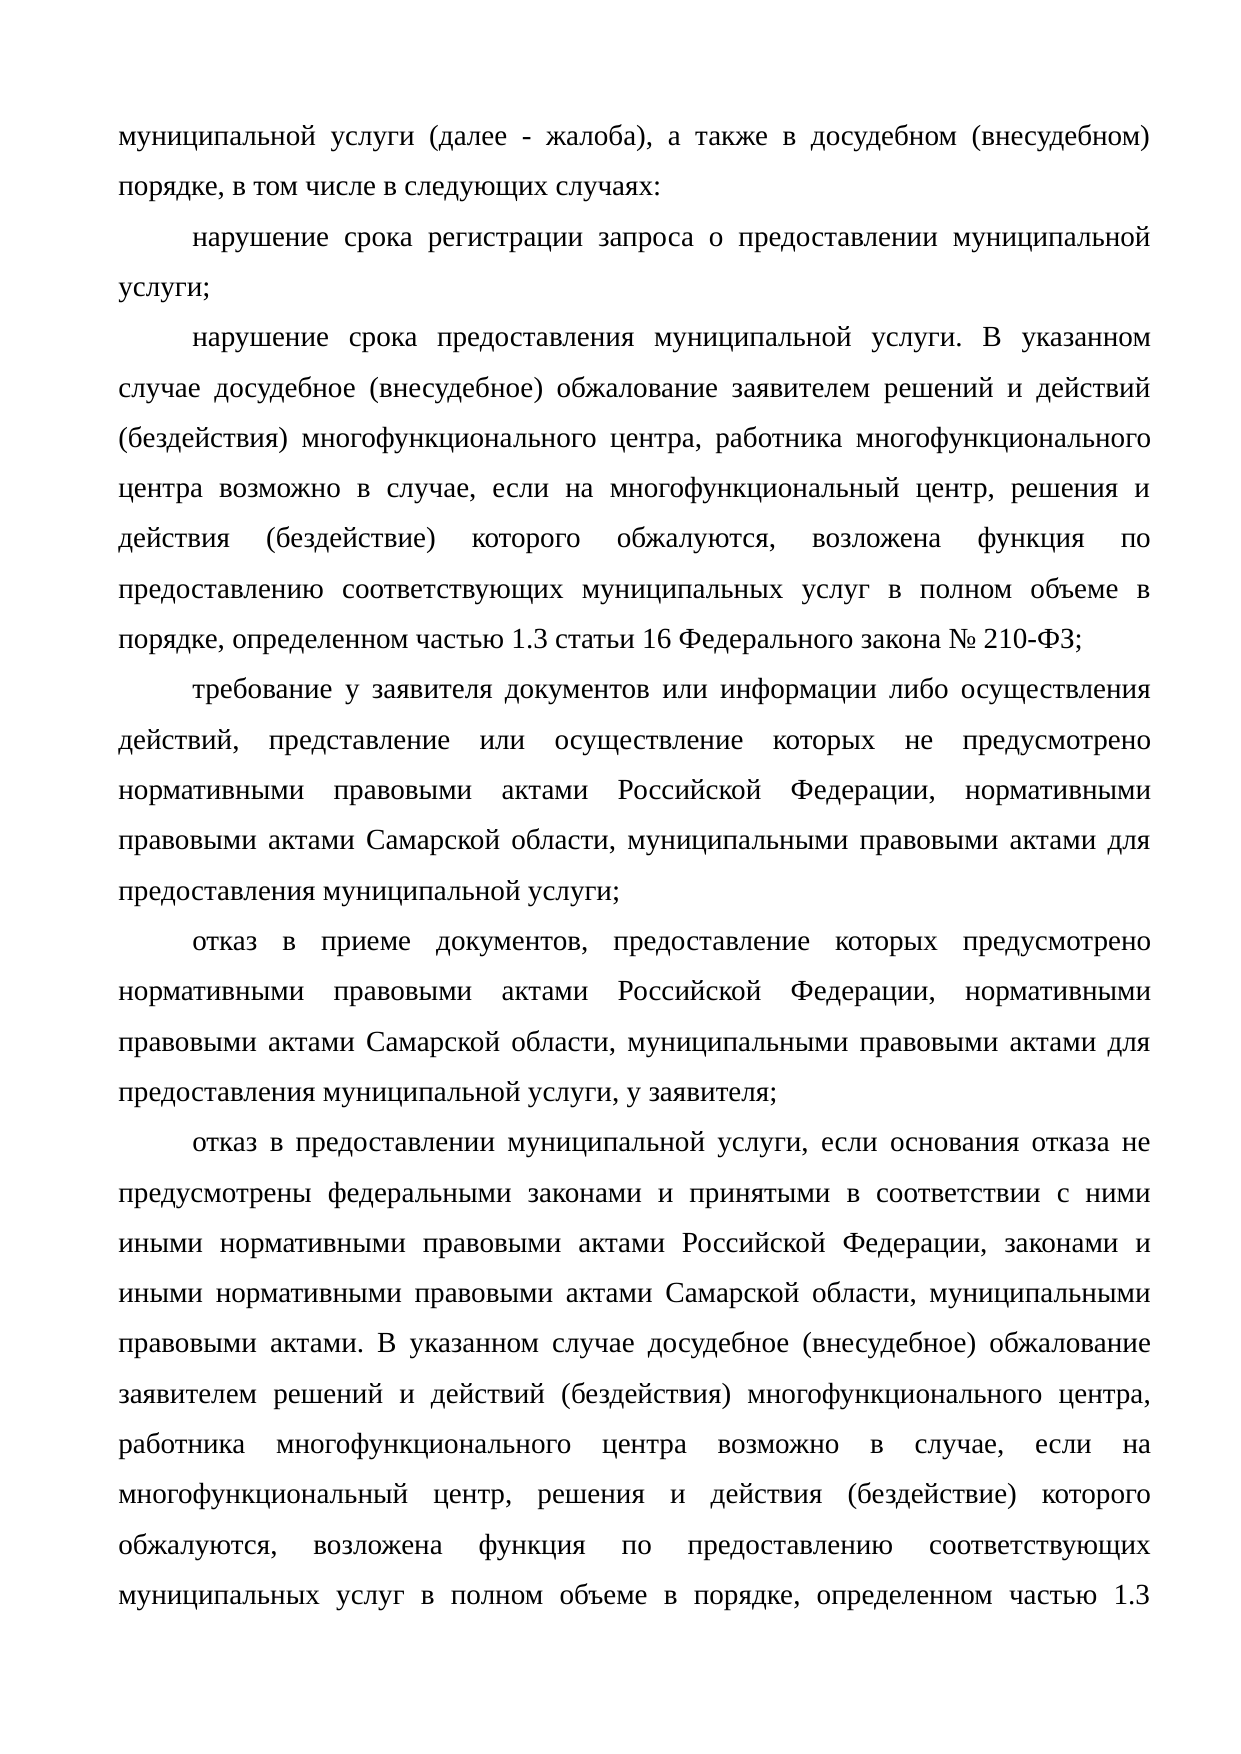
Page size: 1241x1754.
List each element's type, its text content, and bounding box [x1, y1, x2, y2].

text нарушение срока регистрации запроса о предоставлении муниципальной услуги; [118, 219, 1152, 303]
text нарушение срока предоставления муниципальной услуги. В указанном случае досудебное (внесудебное) обжалование заявителем решений и действий (бездействия) многофункционального центра, работника многофункционального центра возможно в случае, если на многофункциональный центр, решения и действия (бездействие) которого обжалуются, возложена функция по предоставлению соответствующих муниципальных услуг в полном объеме в порядке, определенном частью 1.3 статьи 16 Федерального закона № 210-ФЗ; [118, 319, 1152, 655]
text требование у заявителя документов или информации либо осуществления действий, представление или осуществление которых не предусмотрено нормативными правовыми актами Российской Федерации, нормативными правовыми актами Самарской области, муниципальными правовыми актами для предоставления муниципальной услуги; [118, 672, 1152, 906]
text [118, 1124, 1152, 1611]
text отказ в приеме документов, предоставление которых предусмотрено нормативными правовыми актами Российской Федерации, нормативными правовыми актами Самарской области, муниципальными правовыми актами для предоставления муниципальной услуги, у заявителя; [118, 923, 1152, 1108]
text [118, 118, 1152, 202]
